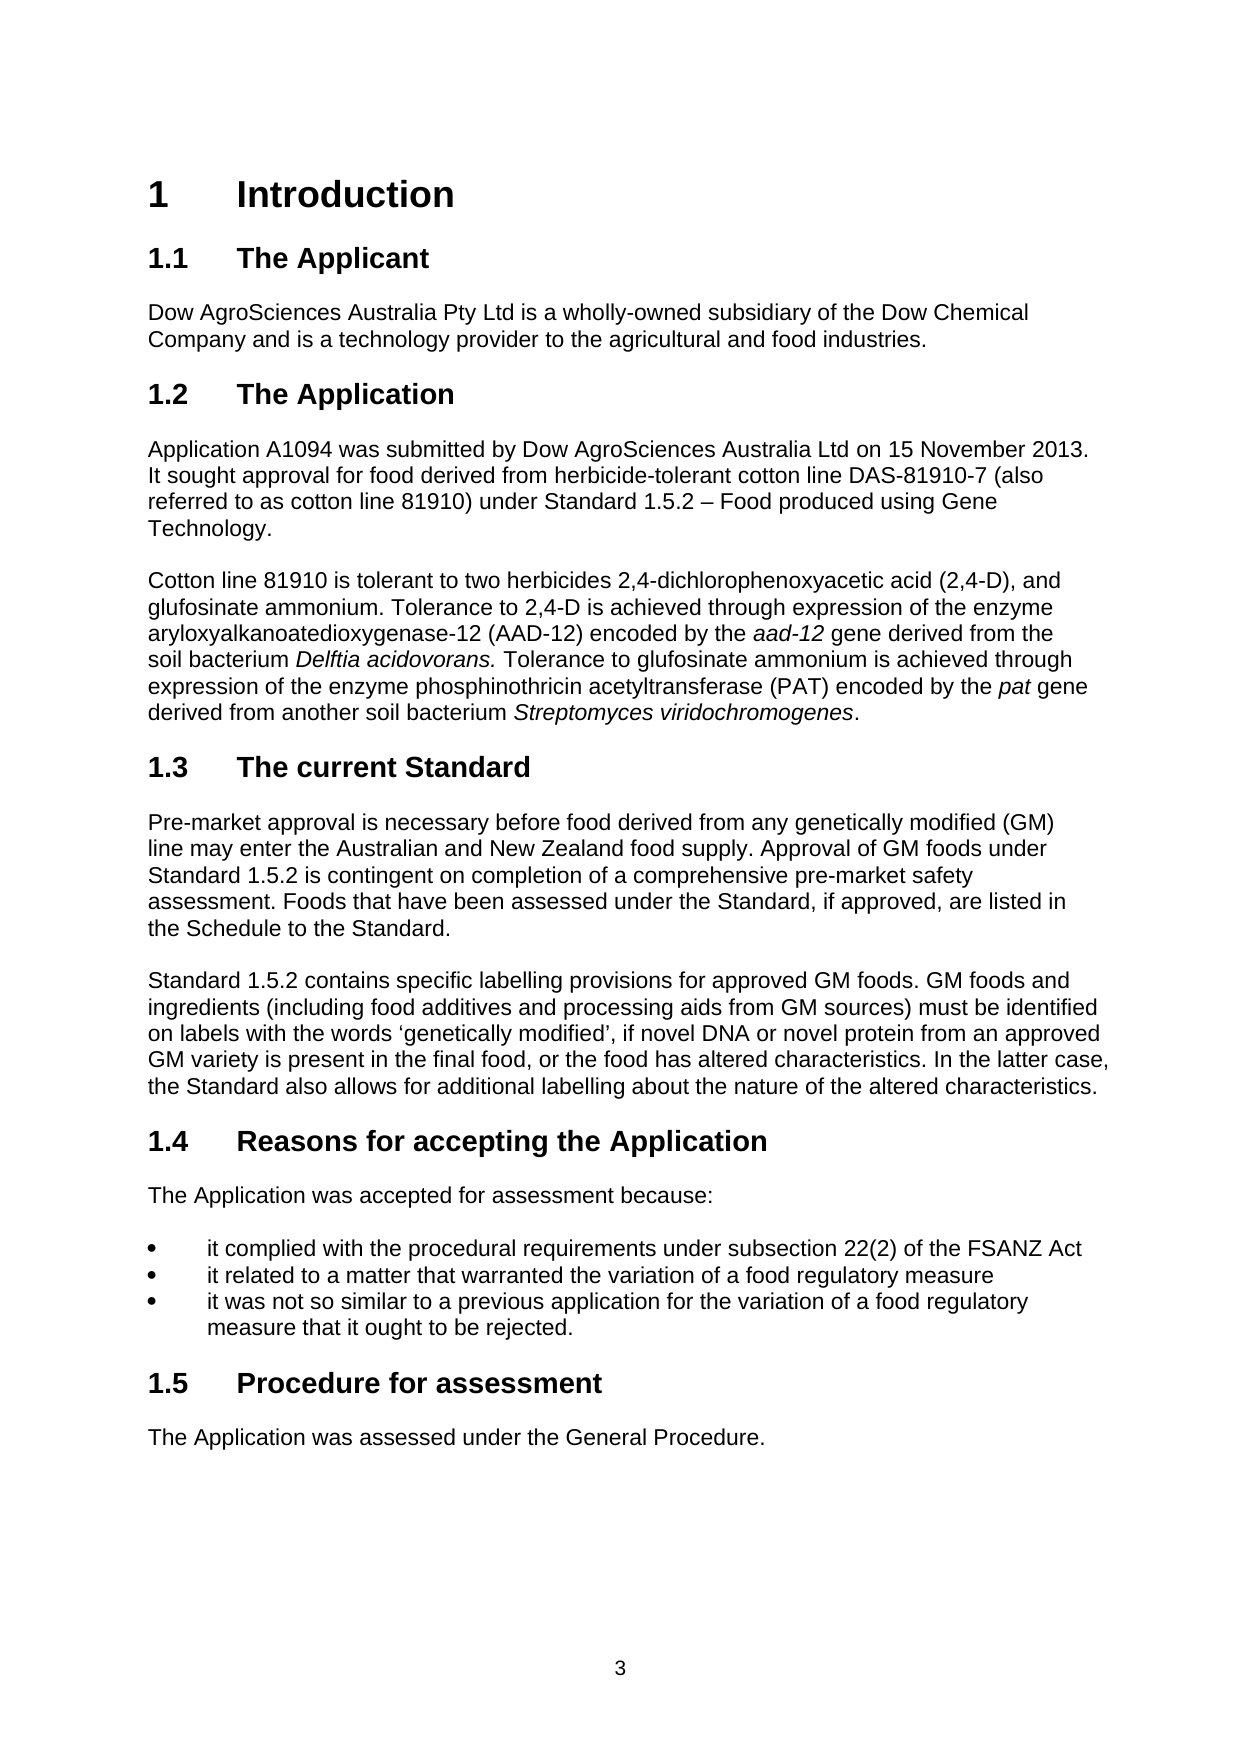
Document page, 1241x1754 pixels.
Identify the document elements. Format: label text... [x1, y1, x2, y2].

subtitle 1.5 Procedure for assessment [148, 1366, 1092, 1399]
subtitle 1 Introduction [148, 173, 1092, 216]
list measure that it ought to be rejected. [207, 1314, 1092, 1341]
subtitle 1.3 The current Standard [148, 751, 1092, 784]
text Standard 1.5.2 contains specific labelling provisions for approved GM foods. GM foods and ingredients (including food additives and processing aids from GM sources) must be identified on labels with the words ‘genetically modified’, if novel DNA or novel protein from an approved GM variety is present in the final food, or the food has altered characteristics. In the latter case, the Standard also allows for additional labelling about the nature of the altered characteristics. [148, 967, 1127, 1099]
subtitle 1.1 The Applicant [148, 241, 1092, 274]
subtitle 1.4 Reasons for accepting the Application [148, 1124, 1092, 1157]
text The Application was accepted for assessment because: [148, 1182, 1092, 1209]
text Cotton line 81910 is tolerant to two herbicides 2,4-dichlorophenoxyacetic acid (2,4-D), and glufosinate ammonium. Tolerance to 2,4-D is achieved through expression of the enzyme aryloxyalkanoatedioxygenase-12 (AAD-12) encoded by the aad-12 gene derived from the soil bacterium Delftia acidovorans. Tolerance to glufosinate ammonium is achieved through expression of the enzyme phosphinothricin acetyltransferase (PAT) encoded by the pat gene derived from another soil bacterium Streptomyces viridochromogenes. [148, 567, 1092, 726]
text The Application was assessed under the General Procedure. [148, 1424, 1092, 1451]
subtitle 1.2 The Application [148, 377, 1092, 411]
text Dow AgroSciences Australia Pty Ltd is a wholly-owned subsidiary of the Dow Chemical Company and is a technology provider to the agricultural and food industries. [148, 299, 1092, 352]
text it complied with the procedural requirements under subsection 22(2) of the FSANZ Act [148, 1235, 1092, 1262]
text Application A1094 was submitted by Dow AgroSciences Australia Ltd on 15 November 2013. It sought approval for food derived from herbicide-tolerant cotton line DAS-81910-7 (also referred to as cotton line 81910) under Standard 1.5.2 – Food produced using Gene Technology. [148, 436, 1092, 541]
text Pre-market approval is necessary before food derived from any genetically modified (GM) line may enter the Australian and New Zealand food supply. Approval of GM foods under Standard 1.5.2 is contingent on completion of a comprehensive pre-market safety assessment. Foods that have been assessed under the Standard, if approved, are listed in the Schedule to the Standard. [148, 809, 1092, 941]
list it was not so similar to a previous application for the variation of a food regulatory [148, 1288, 1092, 1314]
text it related to a matter that warranted the variation of a food regulatory measure [148, 1262, 1092, 1288]
